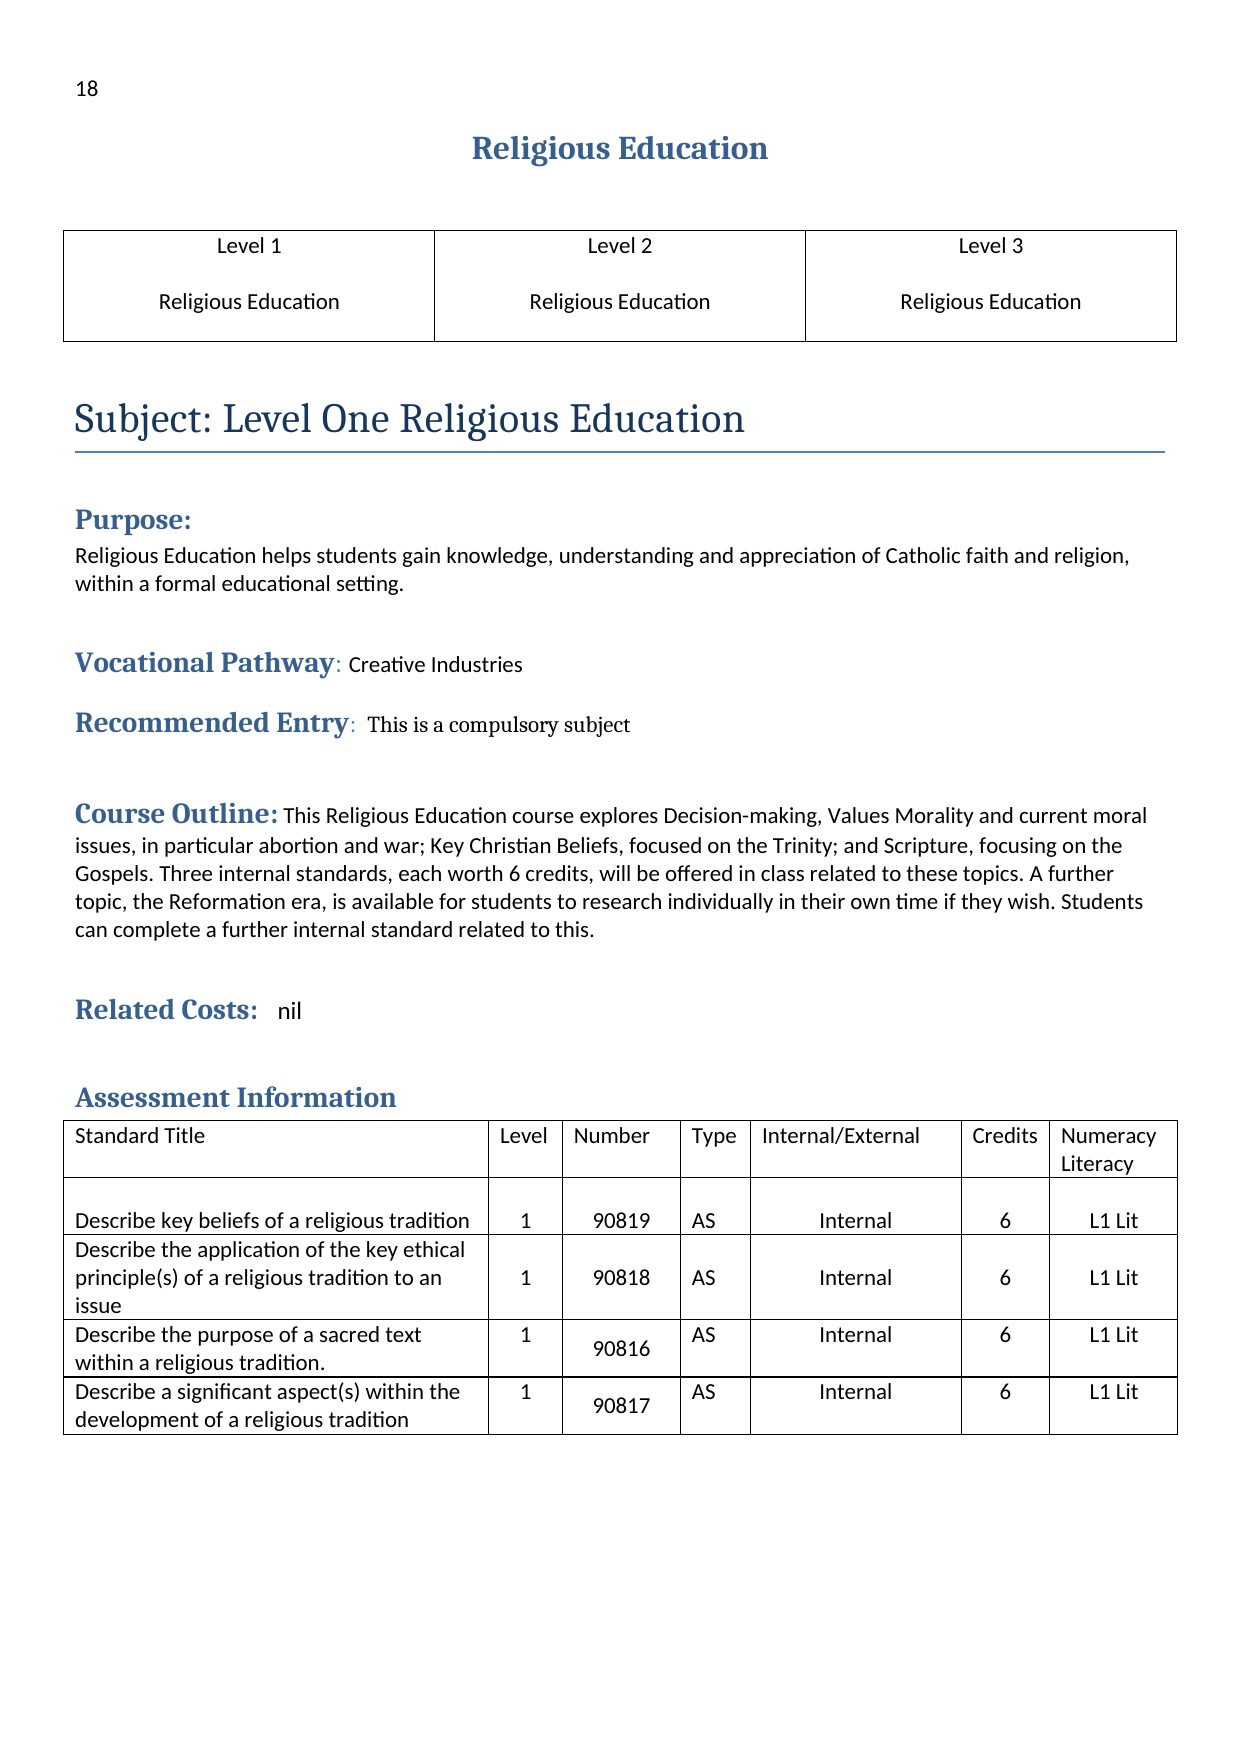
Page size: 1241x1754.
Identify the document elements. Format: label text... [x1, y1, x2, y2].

table_cell Internal [751, 1320, 961, 1376]
table_cell 90816 [563, 1320, 680, 1376]
table_cell Internal [751, 1378, 961, 1433]
table_cell Describe the purpose of a sacred text within a religious tradition. [64, 1320, 488, 1376]
table_cell Describe a significant aspect(s) within the development of a religious tradition [64, 1378, 488, 1433]
table_header Credits [962, 1121, 1049, 1177]
table_cell Describe key beliefs of a religious tradition [64, 1178, 488, 1234]
table_cell 90818 [563, 1235, 680, 1319]
table_cell L1 Lit [1050, 1378, 1177, 1433]
table_cell 6 [962, 1178, 1049, 1234]
table_cell L1 Lit [1050, 1320, 1177, 1376]
table_cell Describe the application of the key ethical principle(s) of a religious tradition to an issue [64, 1235, 488, 1319]
subtitle Religious Education [75, 130, 1165, 168]
table_cell 1 [489, 1378, 562, 1433]
table_cell 6 [962, 1235, 1049, 1319]
table_header Type [681, 1121, 750, 1177]
table_header Level 2 Religious Education [435, 231, 805, 341]
table_cell Internal [751, 1235, 961, 1319]
table_cell AS [681, 1378, 750, 1433]
table_cell 6 [962, 1378, 1049, 1433]
text Course Outline: This Religious Education course explores Decision-making, Values Morality and current moral issues, in particular abortion and war; Key Christian Beliefs, focused on the Trinity; and Scripture, focusing on the Gospels. Three internal standards, each worth 6 credits, will be offered in class related to these topics. A further topic, the Reformation era, is available for students to research individually in their own time if they wish. Students can complete a further internal standard related to this. [75, 797, 1165, 943]
table_header Level 1 Religious Education [64, 231, 434, 341]
table_cell L1 Lit [1050, 1178, 1177, 1234]
table_cell Internal [751, 1178, 961, 1234]
table_header Level [489, 1121, 562, 1177]
table_header Internal/External [751, 1121, 961, 1177]
table_cell 90817 [563, 1378, 680, 1433]
subtitle Vocational Pathway: Creative Industries [75, 646, 1165, 680]
table_cell 1 [489, 1235, 562, 1319]
subtitle Assessment Information [75, 1081, 1165, 1115]
title Subject: Level One Religious Education [75, 394, 1165, 451]
table_cell 90819 [563, 1178, 680, 1234]
table_header Standard Title [64, 1121, 488, 1177]
table_cell AS [681, 1235, 750, 1319]
table_header Numeracy Literacy [1050, 1121, 1177, 1177]
table_cell AS [681, 1320, 750, 1376]
table_cell AS [681, 1178, 750, 1234]
table_header Number [563, 1121, 680, 1177]
table_cell 1 [489, 1178, 562, 1234]
text Religious Education helps students gain knowledge, understanding and appreciation of Catholic faith and religion, within a formal educational setting. [75, 541, 1165, 597]
table_cell 6 [962, 1320, 1049, 1376]
subtitle Purpose: [75, 503, 1165, 536]
table_cell L1 Lit [1050, 1235, 1177, 1319]
subtitle Recommended Entry: This is a compulsory subject [75, 706, 1165, 739]
subtitle Related Costs: nil [75, 993, 1165, 1026]
table_header Level 3 Religious Education [806, 231, 1176, 341]
table_cell 1 [489, 1320, 562, 1376]
